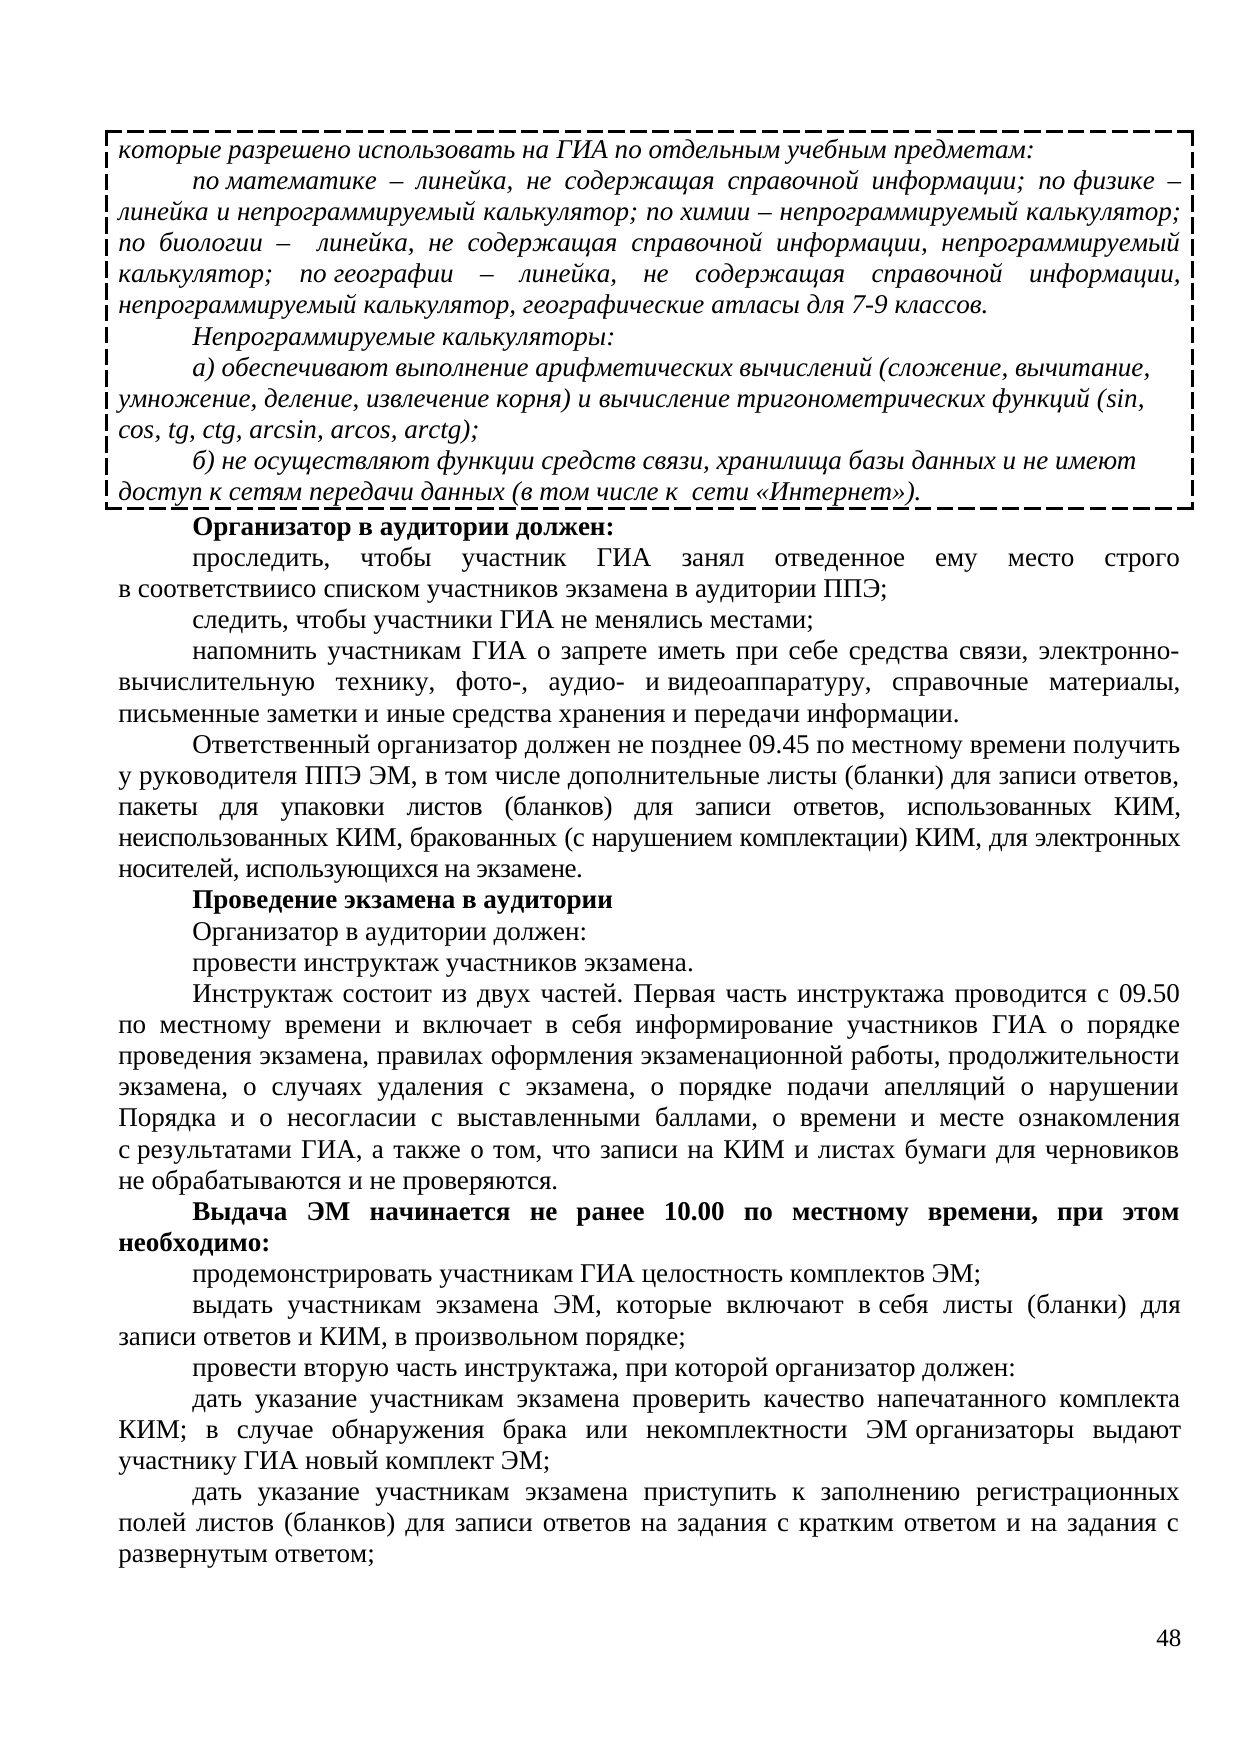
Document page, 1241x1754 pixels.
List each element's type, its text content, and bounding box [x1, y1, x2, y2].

text провести инструктаж участников экзамена. [118, 946, 1181, 977]
text продемонстрировать участникам ГИА целостность комплектов ЭМ; [118, 1257, 1181, 1288]
text дать указание участникам экзамена приступить к заполнению регистрационных полей листов (бланков) для записи ответов на задания с кратким ответом и на задания с развернутым ответом; [118, 1475, 1181, 1569]
text выдать участникам экзамена ЭМ, которые включают в себя листы (бланки) для записи ответов и КИМ, в произвольном порядке; [118, 1288, 1181, 1351]
text дать указание участникам экзамена проверить качество напечатанного комплекта КИМ; в случае обнаружения брака или некомплектности ЭМ организаторы выдают участнику ГИА новый комплект ЭМ; [118, 1382, 1181, 1475]
text проследить, чтобы участник ГИА занял отведенное ему место строго в соответствиисо списком участников экзамена в аудитории ППЭ; [118, 541, 1181, 603]
text Проведение экзамена в аудитории [118, 883, 1181, 915]
text Инструктаж состоит из двух частей. Первая часть инструктажа проводится с 09.50 по местному времени и включает в себя информирование участников ГИА о порядке проведения экзамена, правилах оформления экзаменационной работы, продолжительности экзамена, о случаях удаления с экзамена, о порядке подачи апелляций о нарушении Порядка и о несогласии с выставленными баллами, о времени и месте ознакомления с результатами ГИА, а также о том, что записи на КИМ и листах бумаги для черновиков не обрабатываются и не проверяются. [118, 977, 1181, 1195]
text Выдача ЭМ начинается не ранее 10.00 по местному времени, при этом необходимо: [118, 1195, 1181, 1257]
text следить, чтобы участники ГИА не менялись местами; [118, 603, 1181, 634]
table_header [107, 130, 1192, 507]
text провести вторую часть инструктажа, при которой организатор должен: [118, 1351, 1181, 1382]
text Организатор в аудитории должен: [118, 915, 1181, 946]
text Ответственный организатор должен не позднее 09.45 по местному времени получить у руководителя ППЭ ЭМ, в том числе дополнительные листы (бланки) для записи ответов, пакеты для упаковки листов (бланков) для записи ответов, использованных КИМ, неиспользованных КИМ, бракованных (с нарушением комплектации) КИМ, для электронных носителей, использующихся на экзамене. [118, 728, 1181, 883]
text Организатор в аудитории должен: [118, 510, 1181, 541]
text напомнить участникам ГИА о запрете иметь при себе средства связи, электронно-вычислительную технику, фото-, аудио- и видеоаппаратуру, справочные материалы, письменные заметки и иные средства хранения и передачи информации. [118, 634, 1181, 728]
